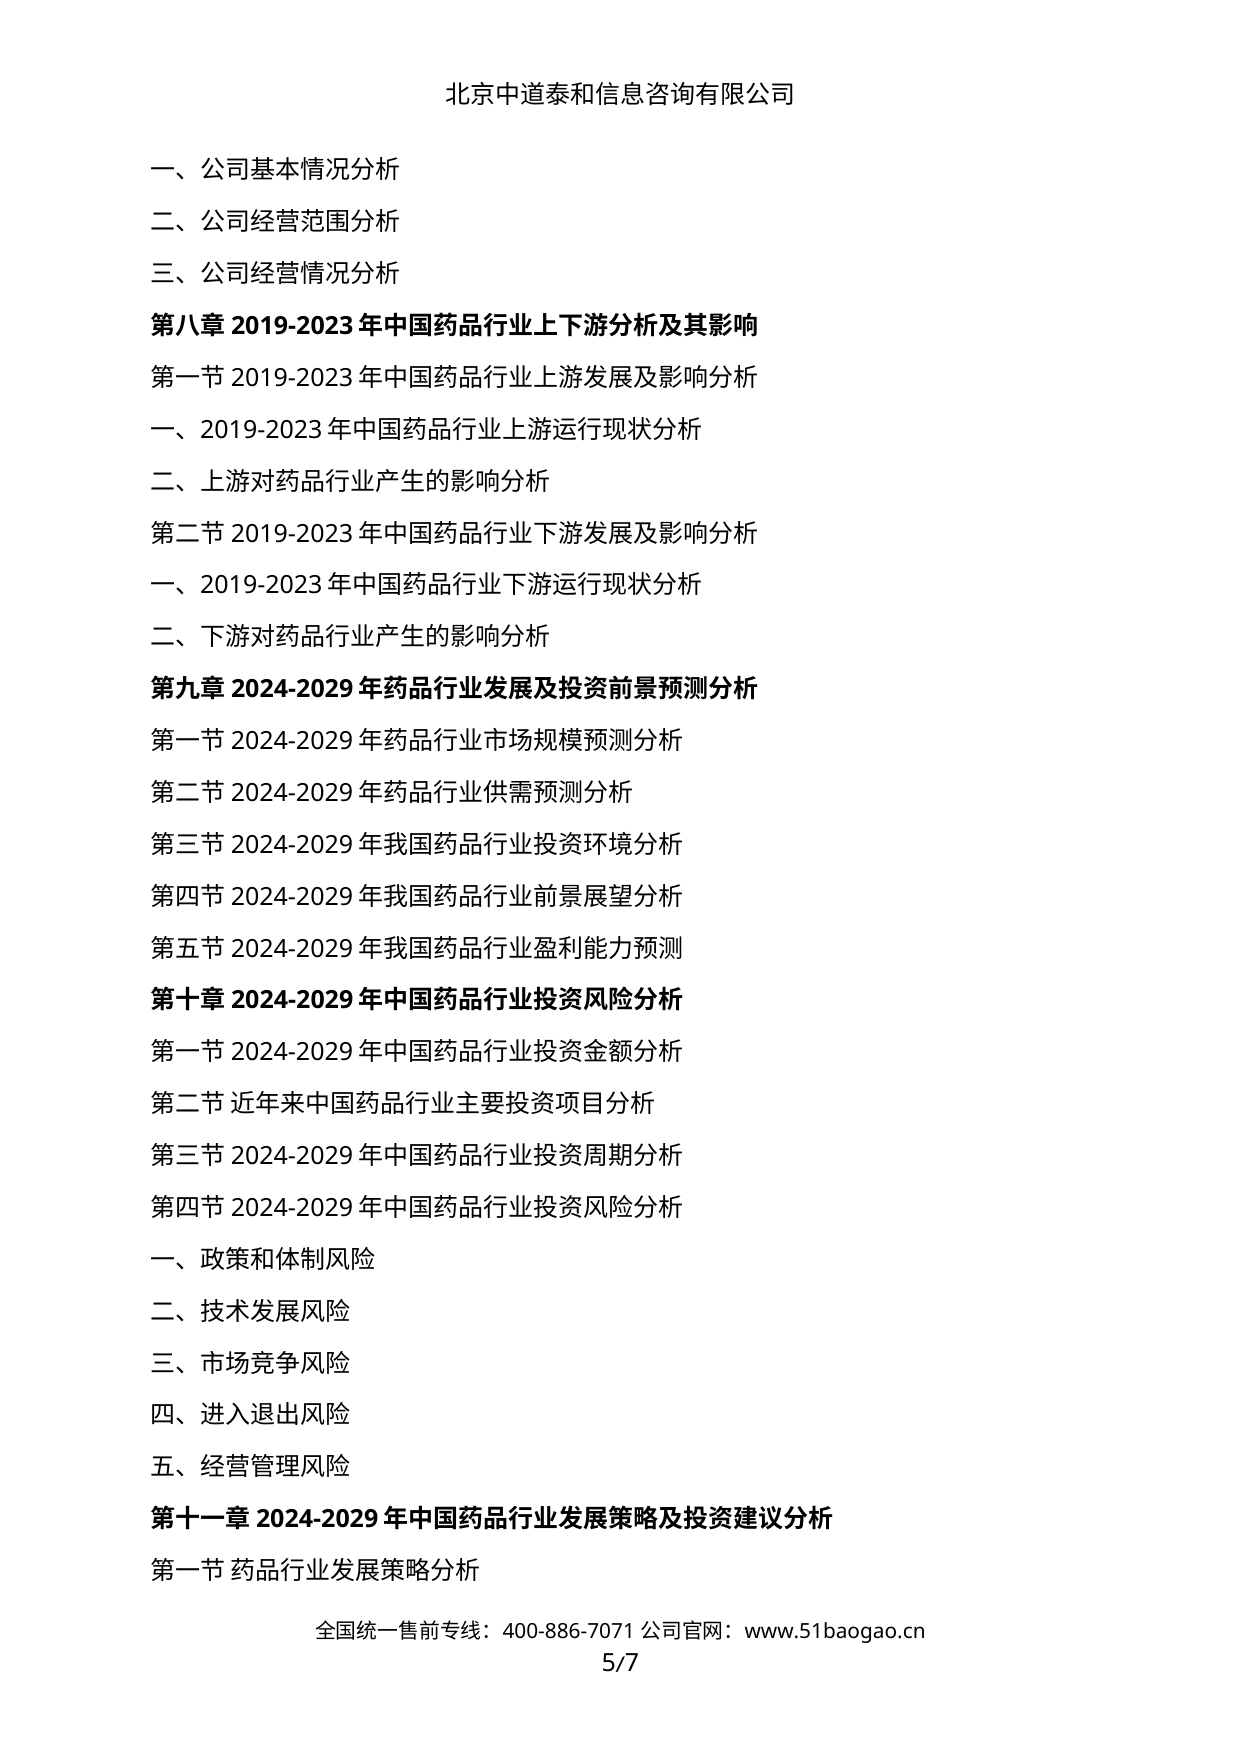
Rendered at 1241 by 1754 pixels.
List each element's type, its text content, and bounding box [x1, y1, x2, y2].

text 二、上游对药品行业产生的影响分析 [150, 461, 1090, 497]
text 三、公司经营情况分析 [150, 254, 1090, 290]
text 第三节 2024-2029年我国药品行业投资环境分析 [150, 824, 1090, 861]
text 第四节 2024-2029年中国药品行业投资风险分析 [150, 1187, 1090, 1224]
text 第十一章 2024-2029年中国药品行业发展策略及投资建议分析 [150, 1499, 1090, 1535]
text 第十章 2024-2029年中国药品行业投资风险分析 [150, 980, 1090, 1016]
text 第一节 2024-2029年中国药品行业投资金额分析 [150, 1032, 1090, 1068]
text 第八章 2019-2023年中国药品行业上下游分析及其影响 [150, 306, 1090, 342]
text 四、进入退出风险 [150, 1395, 1090, 1431]
text 一、2019-2023年中国药品行业下游运行现状分析 [150, 565, 1090, 601]
text 一、公司基本情况分析 [150, 150, 1090, 186]
text 第二节 2019-2023年中国药品行业下游发展及影响分析 [150, 513, 1090, 549]
text 二、技术发展风险 [150, 1291, 1090, 1327]
text 二、公司经营范围分析 [150, 202, 1090, 238]
text 第一节 2019-2023年中国药品行业上游发展及影响分析 [150, 357, 1090, 394]
text 一、政策和体制风险 [150, 1239, 1090, 1276]
text 一、2019-2023年中国药品行业上游运行现状分析 [150, 409, 1090, 446]
text 第四节 2024-2029年我国药品行业前景展望分析 [150, 876, 1090, 912]
text 第五节 2024-2029年我国药品行业盈利能力预测 [150, 928, 1090, 964]
text 第三节 2024-2029年中国药品行业投资周期分析 [150, 1136, 1090, 1172]
text 第二节 2024-2029年药品行业供需预测分析 [150, 772, 1090, 809]
text 第九章 2024-2029年药品行业发展及投资前景预测分析 [150, 669, 1090, 705]
text 第二节 近年来中国药品行业主要投资项目分析 [150, 1084, 1090, 1120]
text 二、下游对药品行业产生的影响分析 [150, 617, 1090, 653]
text 五、经营管理风险 [150, 1447, 1090, 1483]
text 第一节 药品行业发展策略分析 [150, 1551, 1090, 1587]
text 第一节 2024-2029年药品行业市场规模预测分析 [150, 721, 1090, 757]
text 三、市场竞争风险 [150, 1343, 1090, 1379]
